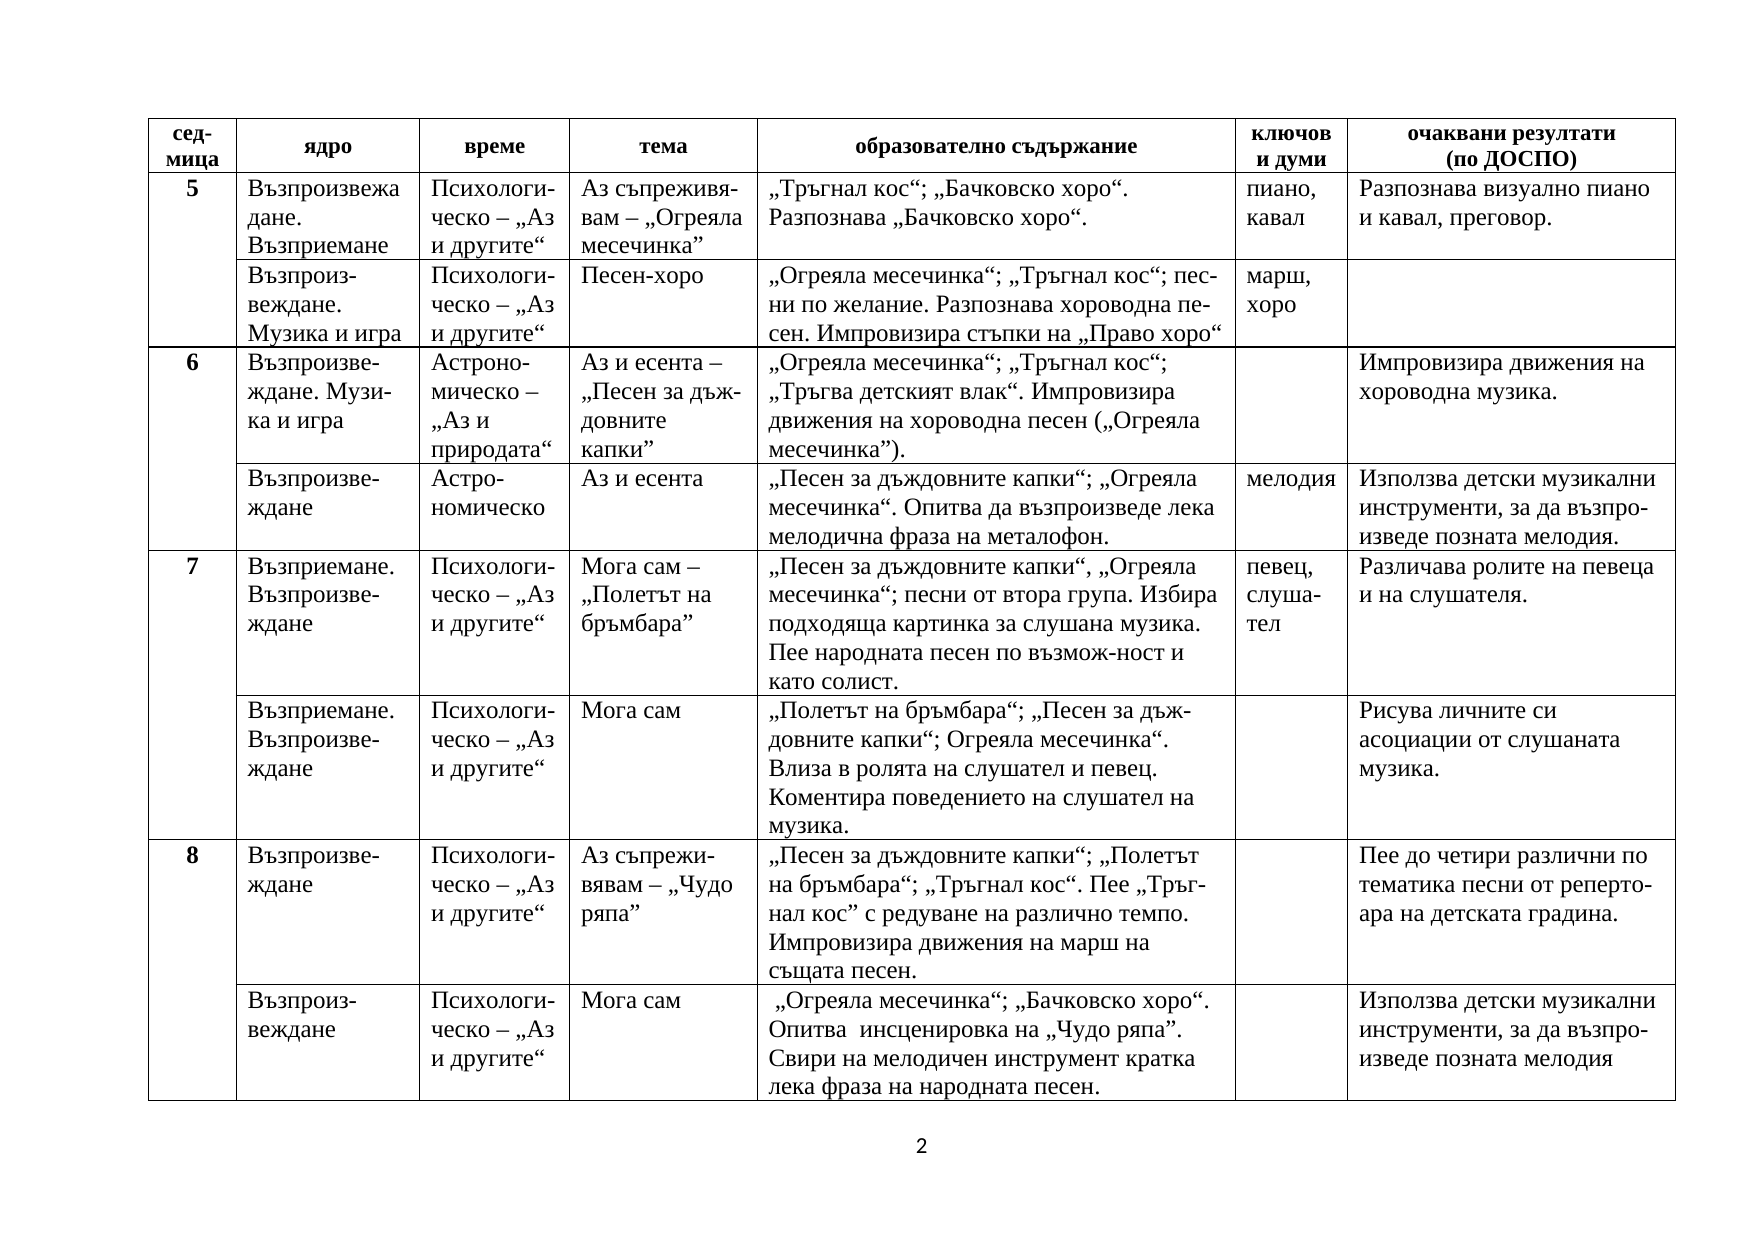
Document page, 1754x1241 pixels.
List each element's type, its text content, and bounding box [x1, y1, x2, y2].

table_cell [1236, 840, 1347, 984]
table_cell „Тръгнал кос“; „Бачковско хоро“. Разпознава „Бачковско хоро“. [758, 173, 1235, 259]
table_cell 7 [149, 551, 236, 839]
table_cell [1348, 260, 1675, 346]
table_cell Възпроизве-ждане [237, 840, 419, 984]
table_cell Рисува личните си асоциации от слушаната музика. [1348, 696, 1675, 839]
table_cell Астро-номическо [420, 464, 569, 550]
table_cell Мога сам – „Полетът на бръмбара” [570, 551, 757, 694]
table_cell 5 [149, 173, 236, 346]
table_cell Импровизира движения на хороводна музика. [1348, 348, 1675, 462]
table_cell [1348, 985, 1675, 1100]
table_cell мелодия [1236, 464, 1347, 550]
table_cell Възприемане. Възпроизве-ждане [237, 551, 419, 694]
table_cell Възпроизвежадане. Възприемане [237, 173, 419, 259]
table_cell Възпроиз-веждане [237, 985, 419, 1100]
table_cell Мога сам [570, 985, 757, 1100]
table_cell Аз и есента – „Песен за дъж-довните капки” [570, 348, 757, 462]
table_header тема [570, 119, 757, 172]
table_cell певец, слуша-тел [1236, 551, 1347, 694]
table_header време [420, 119, 569, 172]
table_cell „Песен за дъждовните капки“, „Огреяла месечинка“; песни от втора група. Избира подходяща картинка за слушана музика. Пее народната песен по възмож-ност и като солист. [758, 551, 1235, 694]
table_cell „Песен за дъждовните капки“; „Полетът на бръмбара“; „Тръгнал кос“. Пее „Тръг-нал кос” с редуване на различно темпо. Импровизира движения на марш на същата песен. [758, 840, 1235, 984]
table_cell 6 [149, 348, 236, 550]
table_cell 8 [149, 840, 236, 1100]
table_header сед- мица [149, 119, 236, 172]
table_cell Използва детски музикални инструменти, за да възпро-изведе позната мелодия. [1348, 464, 1675, 550]
table_cell Аз съпрежи-вявам – „Чудо ряпа” [570, 840, 757, 984]
table_cell пиано, кавал [1236, 173, 1347, 259]
table_cell „Песен за дъждовните капки“; „Огреяла месечинка“. Опитва да възпроизведе лека мелодична фраза на металофон. [758, 464, 1235, 550]
table_cell Психологи-ческо – „Аз и другите“ [420, 985, 569, 1100]
table_cell „Огреяла месечинка“; „Тръгнал кос“; пес-ни по желание. Разпознава хороводна пе-сен. Импровизира стъпки на „Право хоро“ [758, 260, 1235, 346]
table_cell Песен-хоро [570, 260, 757, 346]
table_header ядро [237, 119, 419, 172]
table_cell Разпознава визуално пиано и кавал, преговор. [1348, 173, 1675, 259]
table_cell „Огреяла месечинка“; „Бачковско хоро“. Опитва инсценировка на „Чудо ряпа”. Свири на мелодичен инструмент кратка лека фраза на народната песен. [758, 985, 1235, 1100]
table_cell [1236, 348, 1347, 462]
table_cell Аз съпреживя-вам – „Огреяла месечинка” [570, 173, 757, 259]
table_cell Възпроизве-ждане. Музи-ка и игра [237, 348, 419, 462]
table_cell Психологи-ческо – „Аз и другите“ [420, 551, 569, 694]
table_cell [1236, 696, 1347, 839]
table_cell Мога сам [570, 696, 757, 839]
table_cell Психологи-ческо – „Аз и другите“ [420, 840, 569, 984]
table_cell Психологи-ческо – „Аз и другите“ [420, 696, 569, 839]
table_cell Психологи-ческо – „Аз и другите“ [420, 260, 569, 346]
table_cell Възприемане. Възпроизве-ждане [237, 696, 419, 839]
table_cell Различава ролите на певеца и на слушателя. [1348, 551, 1675, 694]
table_cell Възпроизве-ждане [237, 464, 419, 550]
table_cell Психологи-ческо – „Аз и другите“ [420, 173, 569, 259]
table_cell „Огреяла месечинка“; „Тръгнал кос“; „Тръгва детският влак“. Импровизира движения на хороводна песен („Огреяла месечинка”). [758, 348, 1235, 462]
table_cell марш, хоро [1236, 260, 1347, 346]
table_cell „Полетът на бръмбара“; „Песен за дъж-довните капки“; Огреяла месечинка“. Влиза в ролята на слушател и певец. Коментира поведението на слушател на музика. [758, 696, 1235, 839]
table_cell Астроно-мическо – „Аз и природата“ [420, 348, 569, 462]
table_header образователно съдържание [758, 119, 1235, 172]
table_cell Пее до четири различни по тематика песни от реперто-ара на детската градина. [1348, 840, 1675, 984]
table_header очаквани резултати (по ДОСПО) [1348, 119, 1675, 172]
table_header ключови думи [1236, 119, 1347, 172]
table_cell Възпроиз-веждане. Музика и игра [237, 260, 419, 346]
table_cell Аз и есента [570, 464, 757, 550]
table_cell [1236, 985, 1347, 1100]
